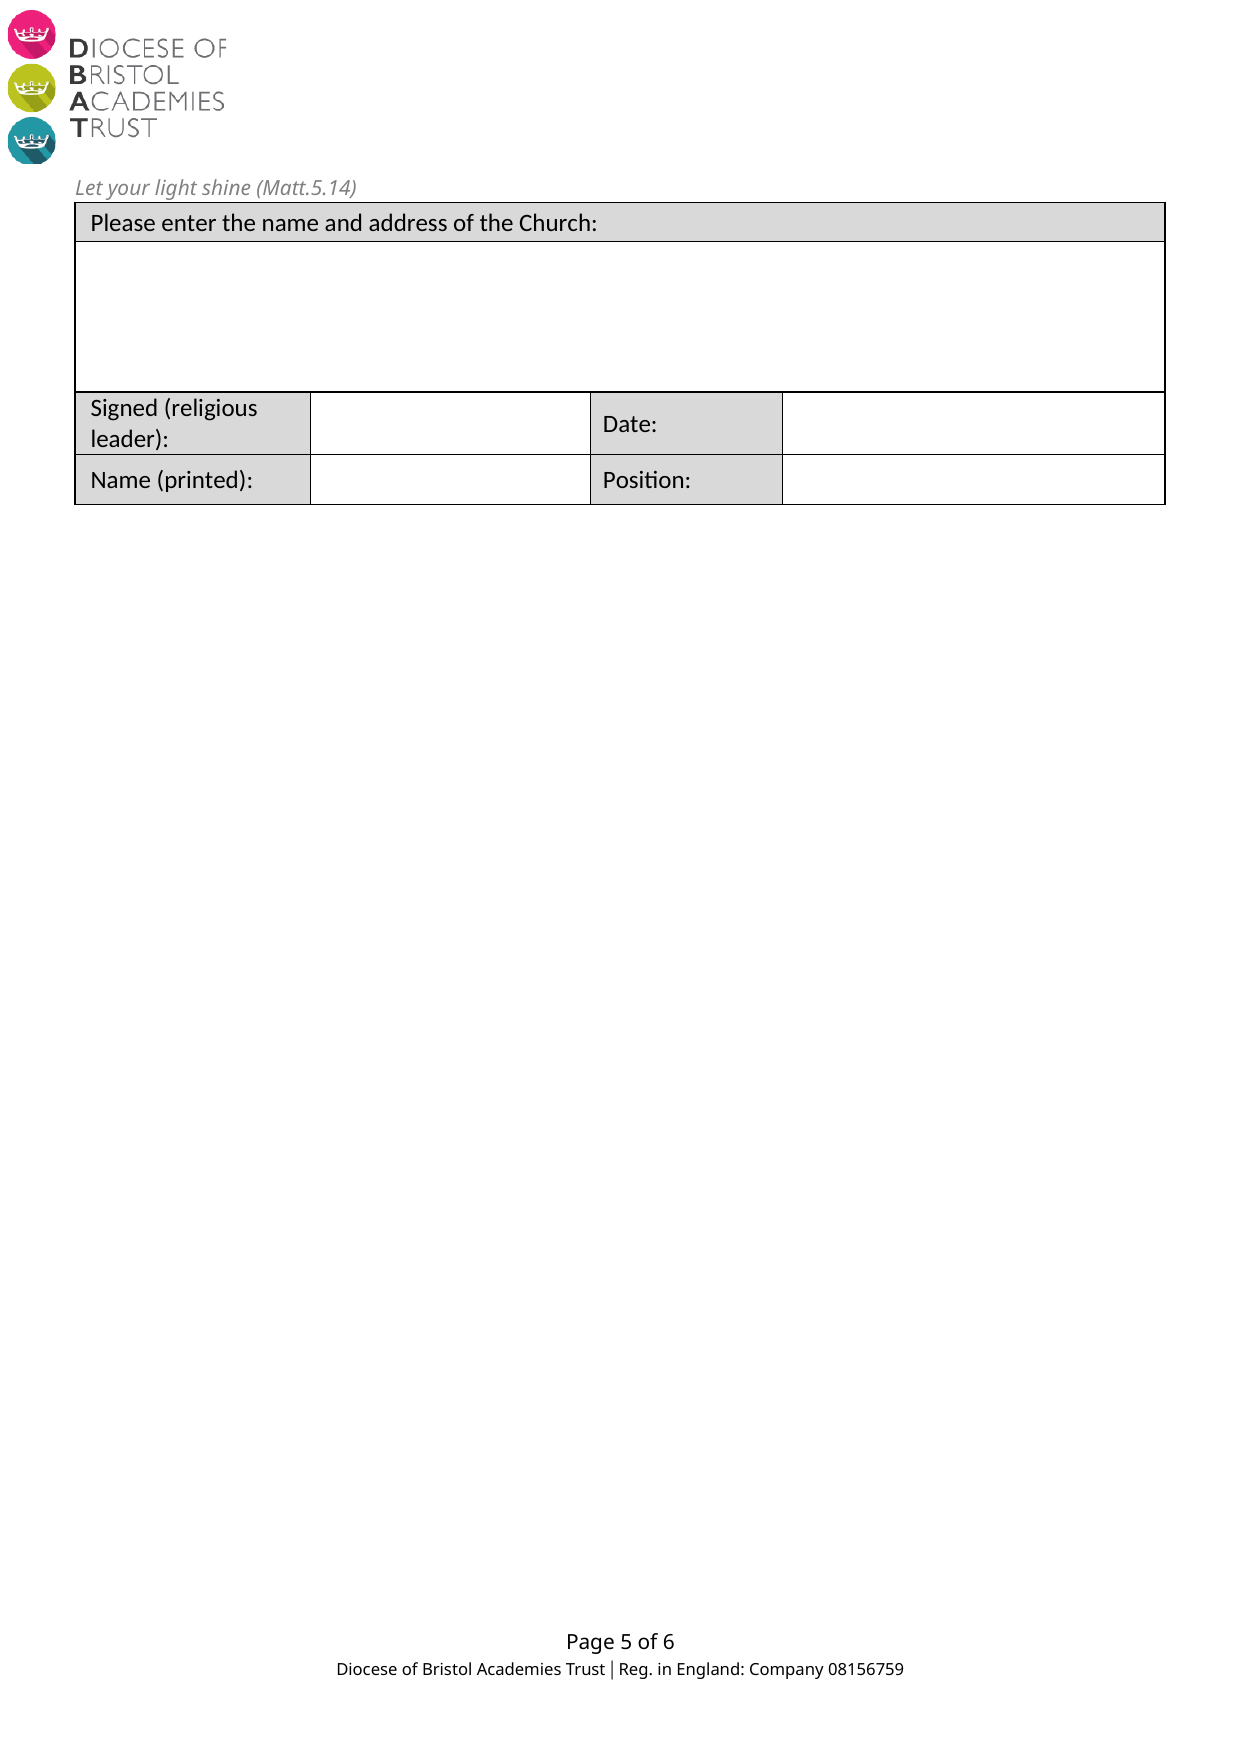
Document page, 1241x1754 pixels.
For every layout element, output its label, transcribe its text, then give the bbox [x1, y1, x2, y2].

table_cell Name (printed): [76, 455, 310, 504]
picture [7, 10, 226, 163]
table_cell Signed (religious leader): [76, 393, 310, 454]
table_cell [783, 455, 1164, 504]
table_cell Please enter the name and address of the Church: [76, 203, 1164, 241]
table_cell [311, 393, 590, 454]
table_cell Position: [591, 455, 782, 504]
table_cell [311, 455, 590, 504]
table_cell Date: [591, 393, 782, 454]
table_cell [783, 393, 1164, 454]
table_cell [76, 242, 1164, 391]
